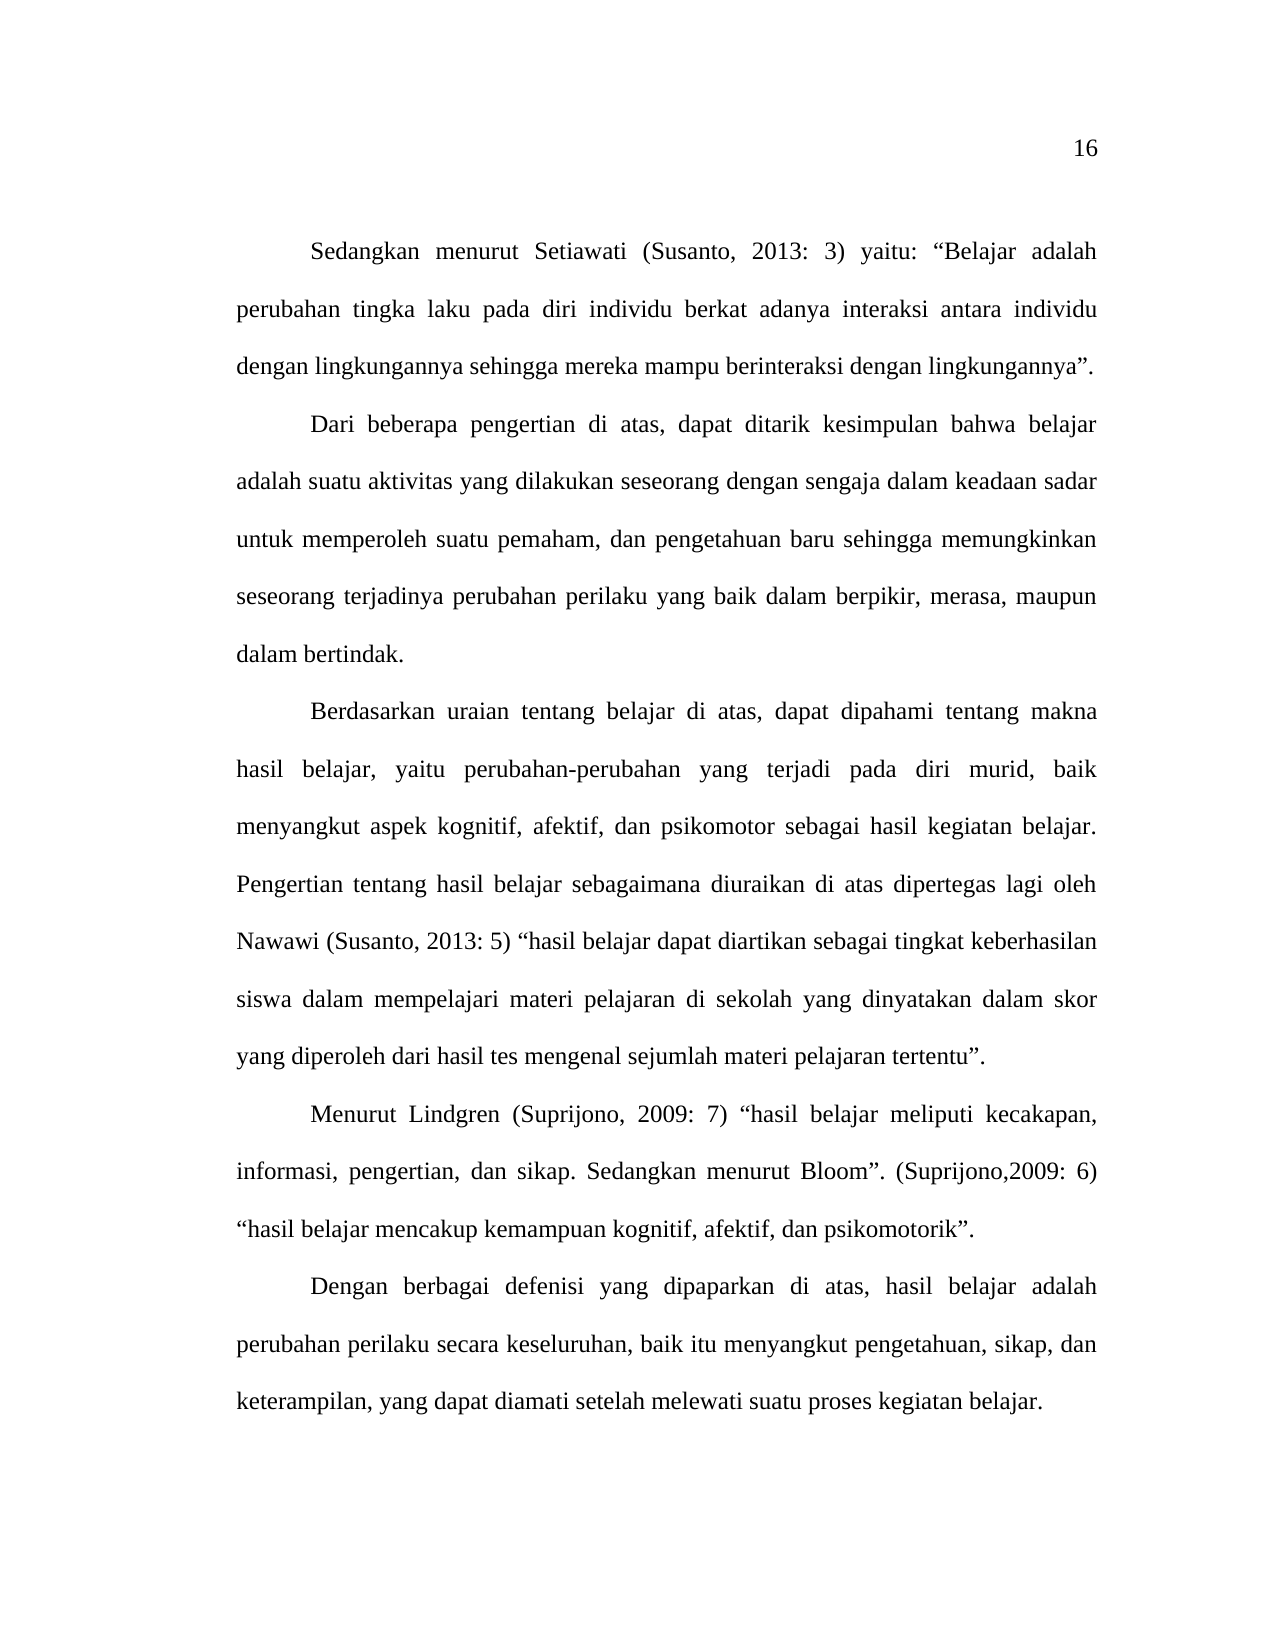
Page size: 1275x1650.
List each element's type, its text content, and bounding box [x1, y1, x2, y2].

text Sedangkan menurut Setiawati (Susanto, 2013: 3) yaitu: “Belajar adalah perubahan tingka laku pada diri individu berkat adanya interaksi antara individu dengan lingkungannya sehingga mereka mampu berinteraksi dengan lingkungannya”. [236, 236, 1098, 380]
text Menurut Lindgren (Suprijono, 2009: 7) “hasil belajar meliputi kecakapan, informasi, pengertian, dan sikap. Sedangkan menurut Bloom”. (Suprijono,2009: 6) “hasil belajar mencakup kemampuan kognitif, afektif, dan psikomotorik”. [236, 1099, 1098, 1242]
text Dengan berbagai defenisi yang dipaparkan di atas, hasil belajar adalah perubahan perilaku secara keseluruhan, baik itu menyangkut pengetahuan, sikap, dan keterampilan, yang dapat diamati setelah melewati suatu proses kegiatan belajar. [236, 1271, 1098, 1415]
text Berdasarkan uraian tentang belajar di atas, dapat dipahami tentang makna hasil belajar, yaitu perubahan-perubahan yang terjadi pada diri murid, baik menyangkut aspek kognitif, afektif, dan psikomotor sebagai hasil kegiatan belajar. Pengertian tentang hasil belajar sebagaimana diuraikan di atas dipertegas lagi oleh Nawawi (Susanto, 2013: 5) “hasil belajar dapat diartikan sebagai tingkat keberhasilan siswa dalam mempelajari materi pelajaran di sekolah yang dinyatakan dalam skor yang diperoleh dari hasil tes mengenal sejumlah materi pelajaran tertentu”. [236, 696, 1098, 1070]
text Dari beberapa pengertian di atas, dapat ditarik kesimpulan bahwa belajar adalah suatu aktivitas yang dilakukan seseorang dengan sengaja dalam keadaan sadar untuk memperoleh suatu pemaham, dan pengetahuan baru sehingga memungkinkan seseorang terjadinya perubahan perilaku yang baik dalam berpikir, merasa, maupun dalam bertindak. [236, 409, 1098, 667]
